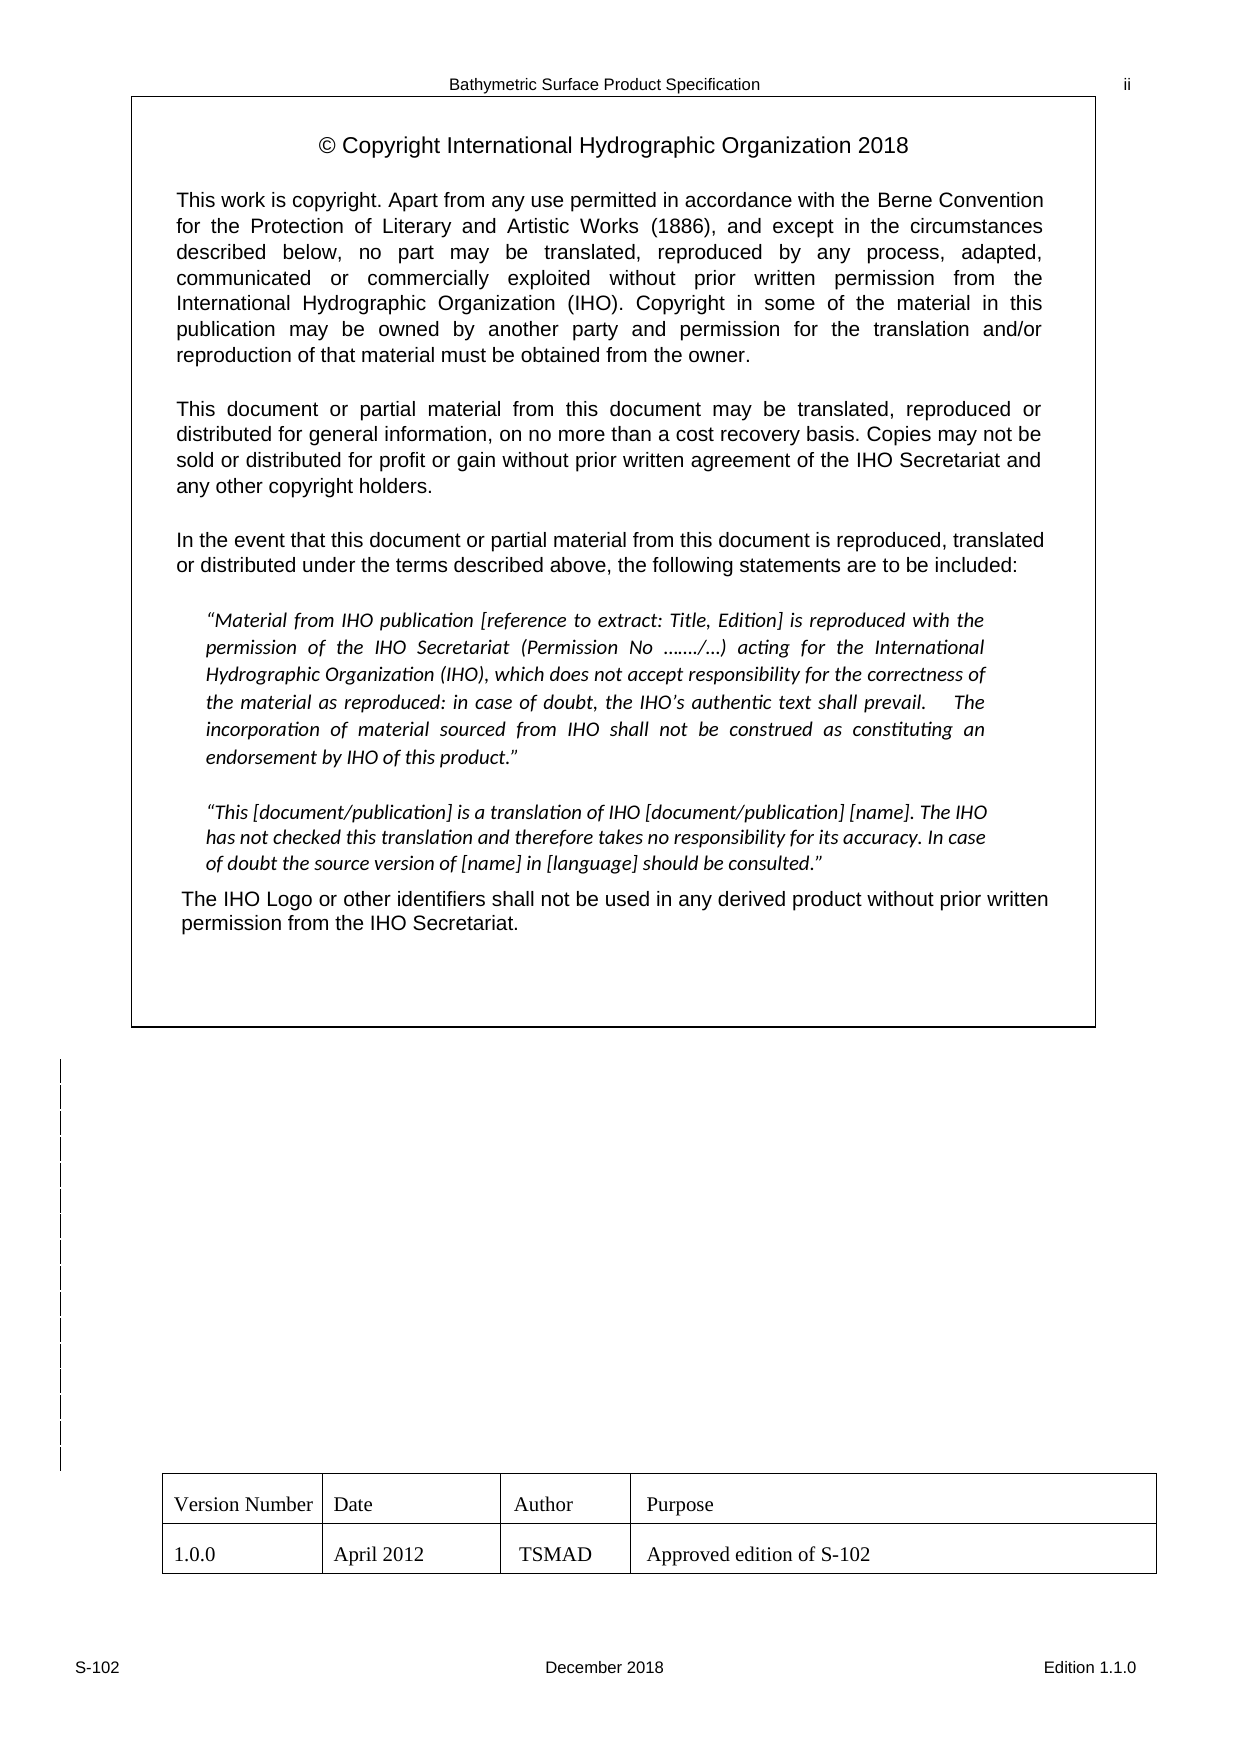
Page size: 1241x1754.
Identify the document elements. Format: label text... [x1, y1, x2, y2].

table_cell In the event that this document or partial material from this document is reproduced, translated or distributed under the terms described above, the following statements are to be included: [132, 514, 1095, 592]
table_cell April 2012 [323, 1524, 500, 1573]
table_cell This document or partial material from this document may be translated, reproduced or distributed for general information, on no more than a cost recovery basis. Copies may not be sold or distributed for profit or gain without prior written agreement of the IHO Secretariat and any other copyright holders. [132, 383, 1095, 513]
table_header Date [323, 1474, 500, 1523]
table_cell TSMAD [501, 1524, 630, 1573]
table_cell Approved edition of S-102 [631, 1524, 1156, 1573]
table_header Purpose [631, 1474, 1156, 1523]
table_cell 1.0.0 [163, 1524, 322, 1573]
table_header © Copyright International Hydrographic Organization 2018 [132, 97, 1095, 173]
table_header Author [501, 1474, 630, 1523]
table_header Version Number [163, 1474, 322, 1523]
table_cell This work is copyright. Apart from any use permitted in accordance with the Berne Convention for the Protection of Literary and Artistic Works (1886), and except in the circumstances described below, no part may be translated, reproduced by any process, adapted, communicated or commercially exploited without prior written permission from the International Hydrographic Organization (IHO). Copyright in some of the material in this publication may be owned by another party and permission for the translation and/or reproduction of that material must be obtained from the owner. [132, 174, 1095, 382]
table_cell “This [document/publication] is a translation of IHO [document/publication] [name]. The IHO has not checked this translation and therefore takes no responsibility for its accuracy. In case of doubt the source version of [name] in [language] should be consulted.” The IHO Logo or other identifiers shall not be used in any derived product without prior written permission from the IHO Secretariat. [132, 785, 1095, 1026]
table_cell “Material from IHO publication [reference to extract: Title, Edition] is reproduced with the permission of the IHO Secretariat (Permission No ……./…) acting for the International Hydrographic Organization (IHO), which does not accept responsibility for the correctness of the material as reproduced: in case of doubt, the IHO’s authentic text shall prevail. The incorporation of material sourced from IHO shall not be construed as constituting an endorsement by IHO of this product.” [132, 593, 1095, 784]
